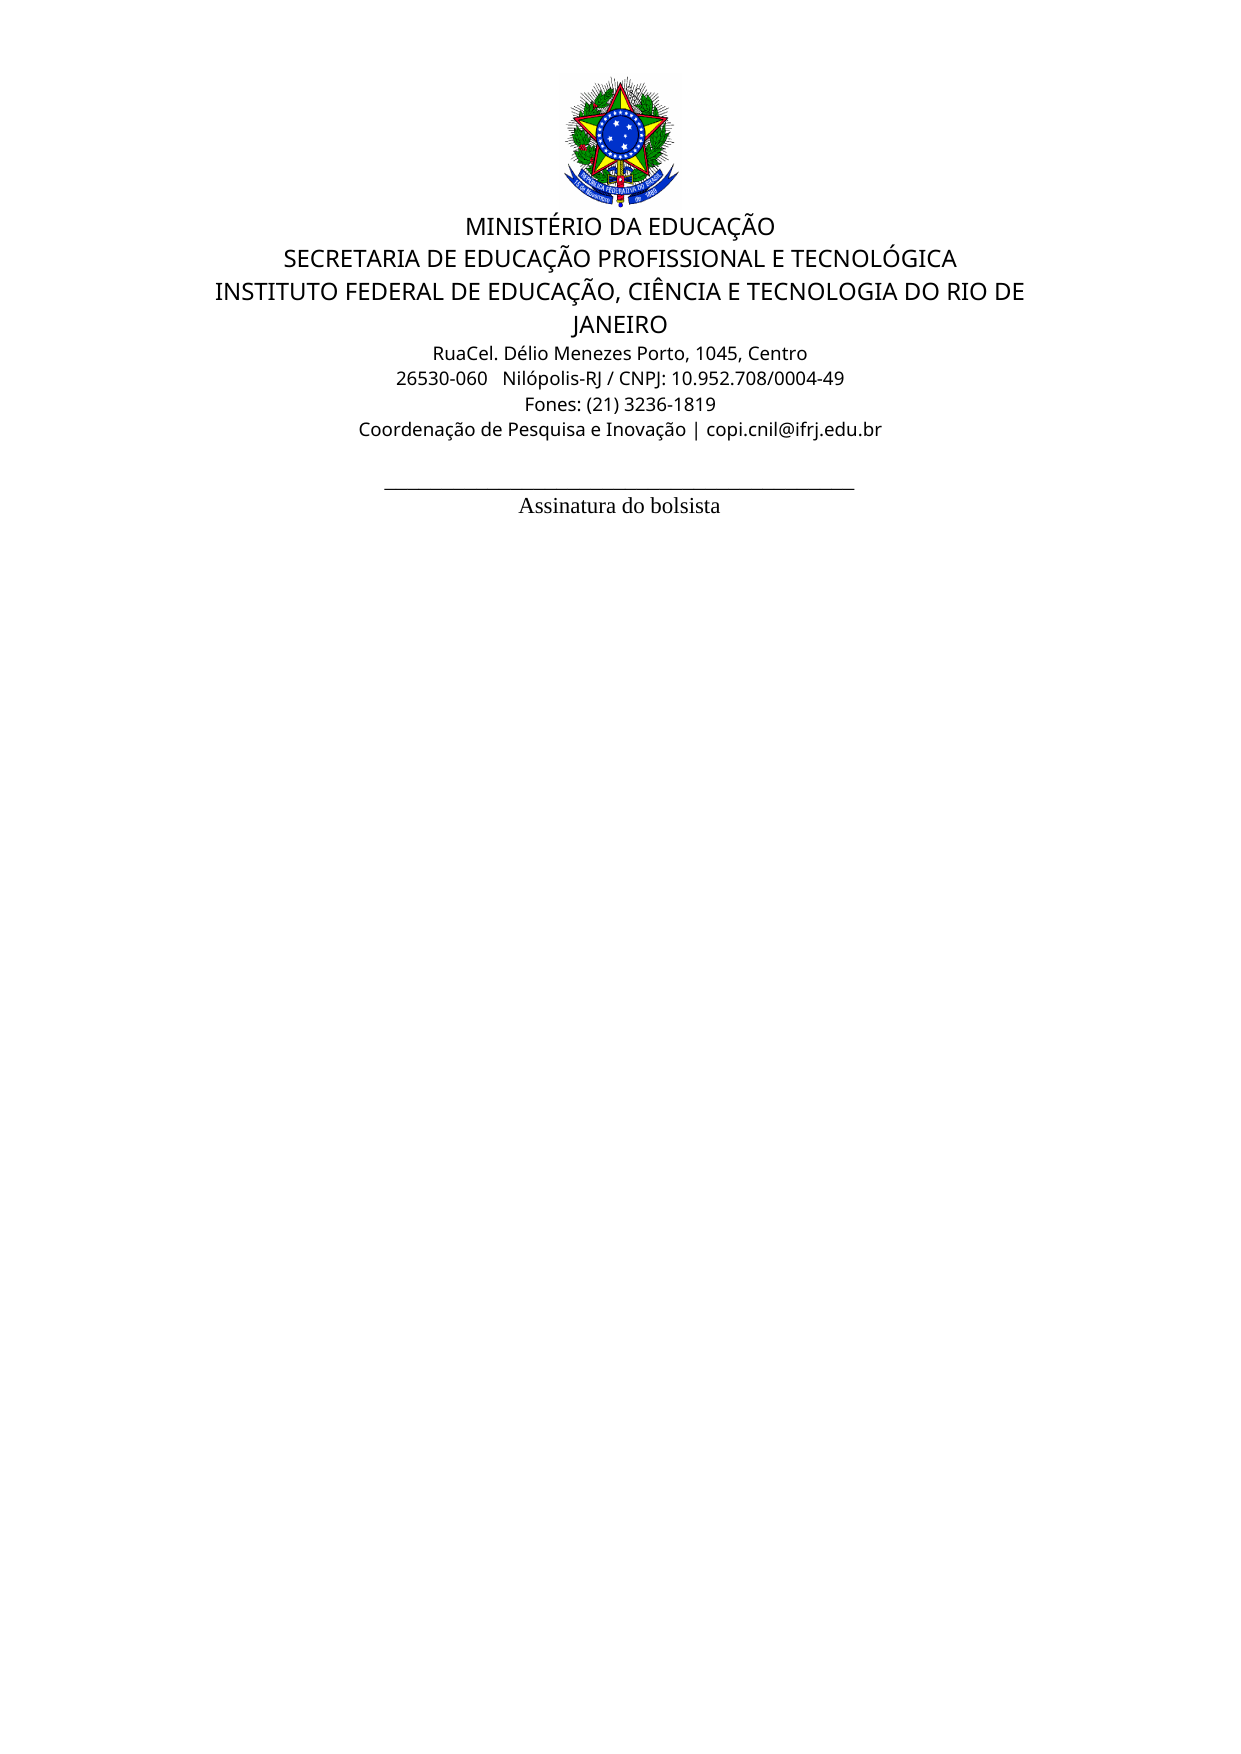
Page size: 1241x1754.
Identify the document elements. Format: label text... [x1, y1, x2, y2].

text _________________________________________ [177, 466, 1061, 493]
picture [558, 73, 682, 210]
text Assinatura do bolsista [177, 493, 1061, 519]
